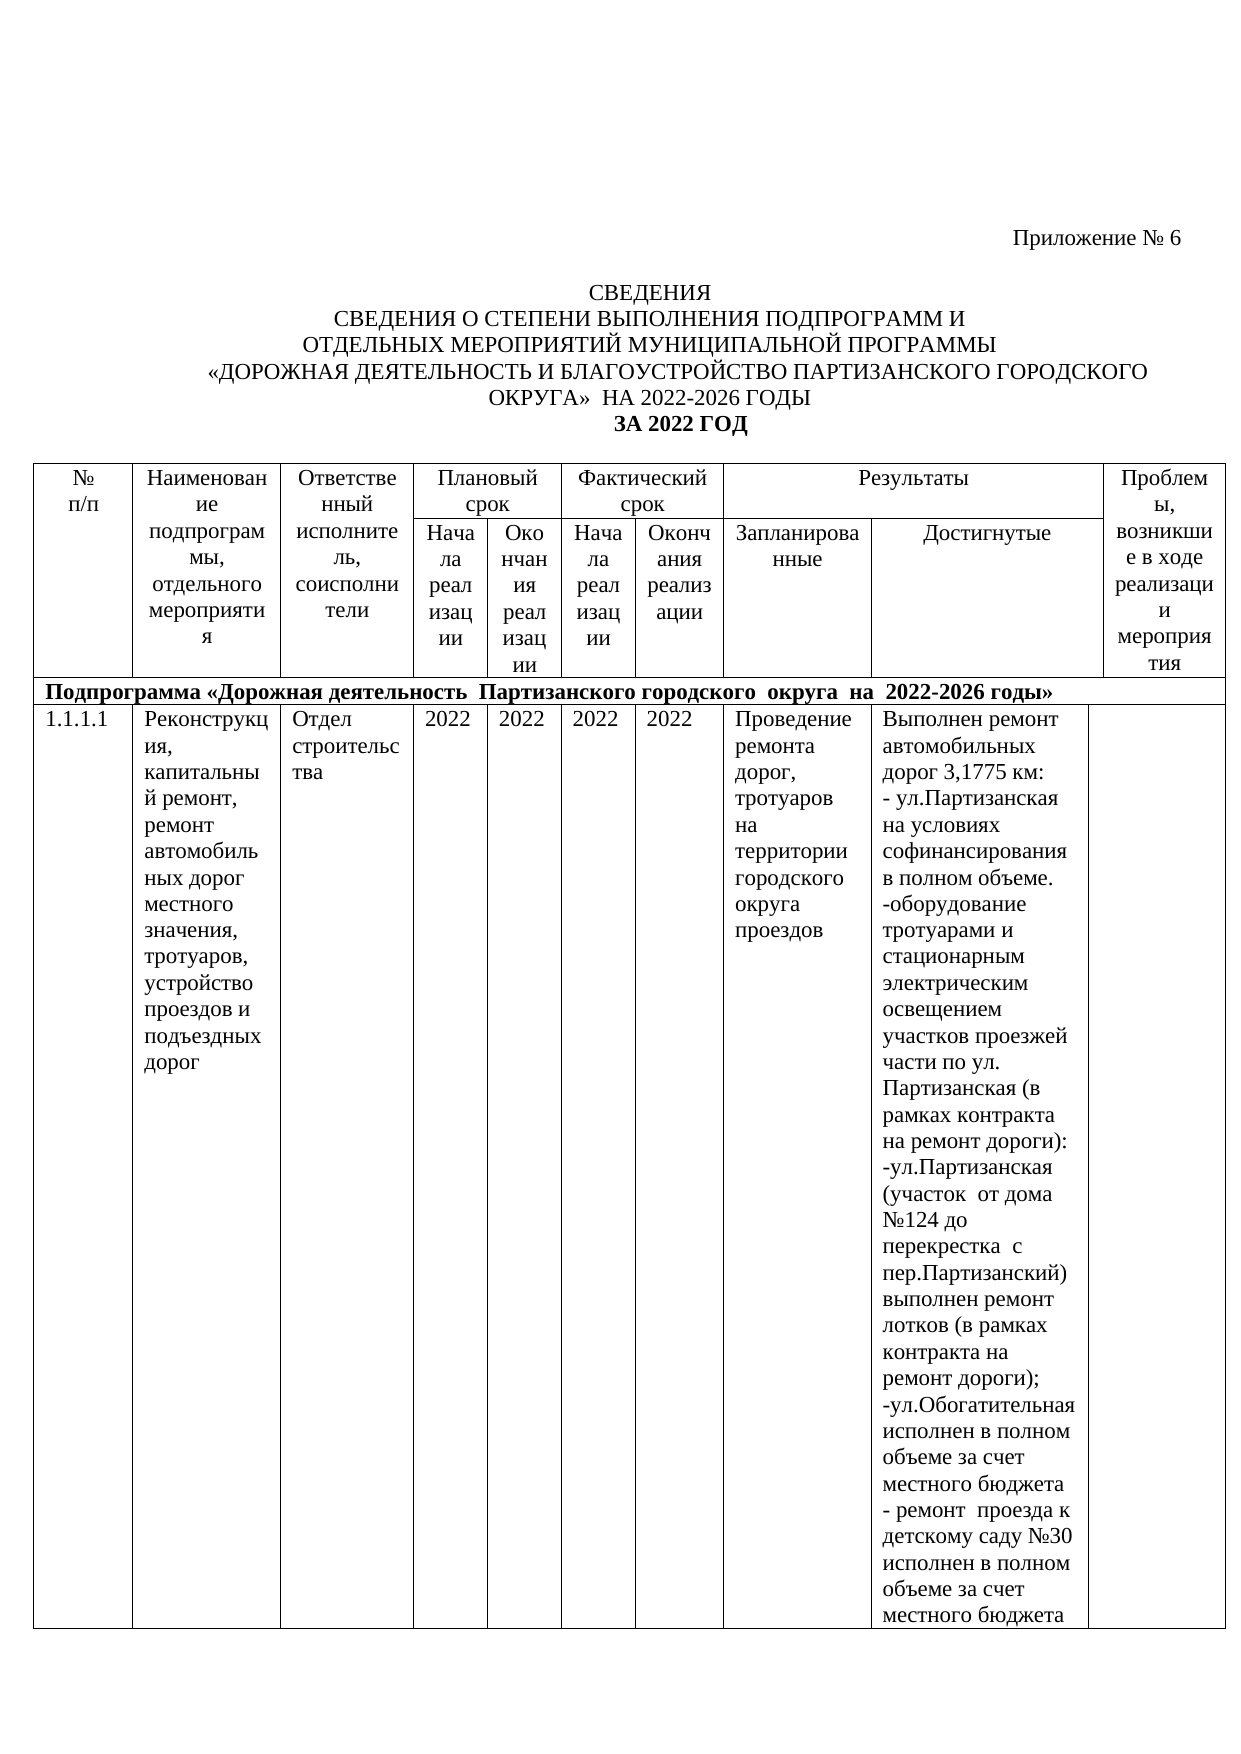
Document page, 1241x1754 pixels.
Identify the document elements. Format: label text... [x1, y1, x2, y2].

table_cell 2022 [414, 705, 487, 1628]
table_header Проблемы, возникшие в ходе реализации мероприятия [1104, 464, 1225, 677]
table_cell 2022 [636, 705, 723, 1628]
table_header Плановый срок [414, 464, 561, 518]
table_cell Начала реализации [414, 519, 487, 677]
table_cell Подпрограмма «Дорожная деятельность Партизанского городского округа на 2022-2026 годы» [34, 678, 1225, 704]
table_cell [1089, 705, 1225, 1628]
table_cell Начала реализации [562, 519, 635, 677]
table_header Ответственный исполнитель, соисполнители [281, 464, 413, 677]
text Приложение № 6 [118, 223, 1181, 250]
table_cell 1.1.1.1 [34, 705, 132, 1628]
table_cell Запланированные [724, 519, 871, 677]
table_cell Достигнутые [872, 519, 1103, 677]
text СВЕДЕНИЯ [118, 279, 1181, 305]
text ЗА 2022 ГОД [118, 410, 1181, 437]
table_header Наименование подпрограммы, отдельного мероприятия [133, 464, 280, 677]
table_header Фактический срок [562, 464, 723, 518]
text ОТДЕЛЬНЫХ МЕРОПРИЯТИЙ МУНИЦИПАЛЬНОЙ ПРОГРАММЫ [118, 331, 1181, 358]
text СВЕДЕНИЯ О СТЕПЕНИ ВЫПОЛНЕНИЯ ПОДПРОГРАММ И [118, 305, 1181, 331]
table_header № п/п [34, 464, 132, 677]
table_header Результаты [724, 464, 1103, 518]
table_cell Окончания реализации [488, 519, 561, 677]
table_cell 2022 [488, 705, 561, 1628]
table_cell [872, 705, 1088, 1628]
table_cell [133, 705, 280, 1628]
table_cell Окончания реализации [636, 519, 723, 677]
text «ДОРОЖНАЯ ДЕЯТЕЛЬНОСТЬ И БЛАГОУСТРОЙСТВО ПАРТИЗАНСКОГО ГОРОДСКОГО ОКРУГА» НА 2022-2026 ГОДЫ [118, 358, 1181, 410]
table_cell Отдел строительства [281, 705, 413, 1628]
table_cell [724, 705, 871, 1628]
table_cell 2022 [562, 705, 635, 1628]
